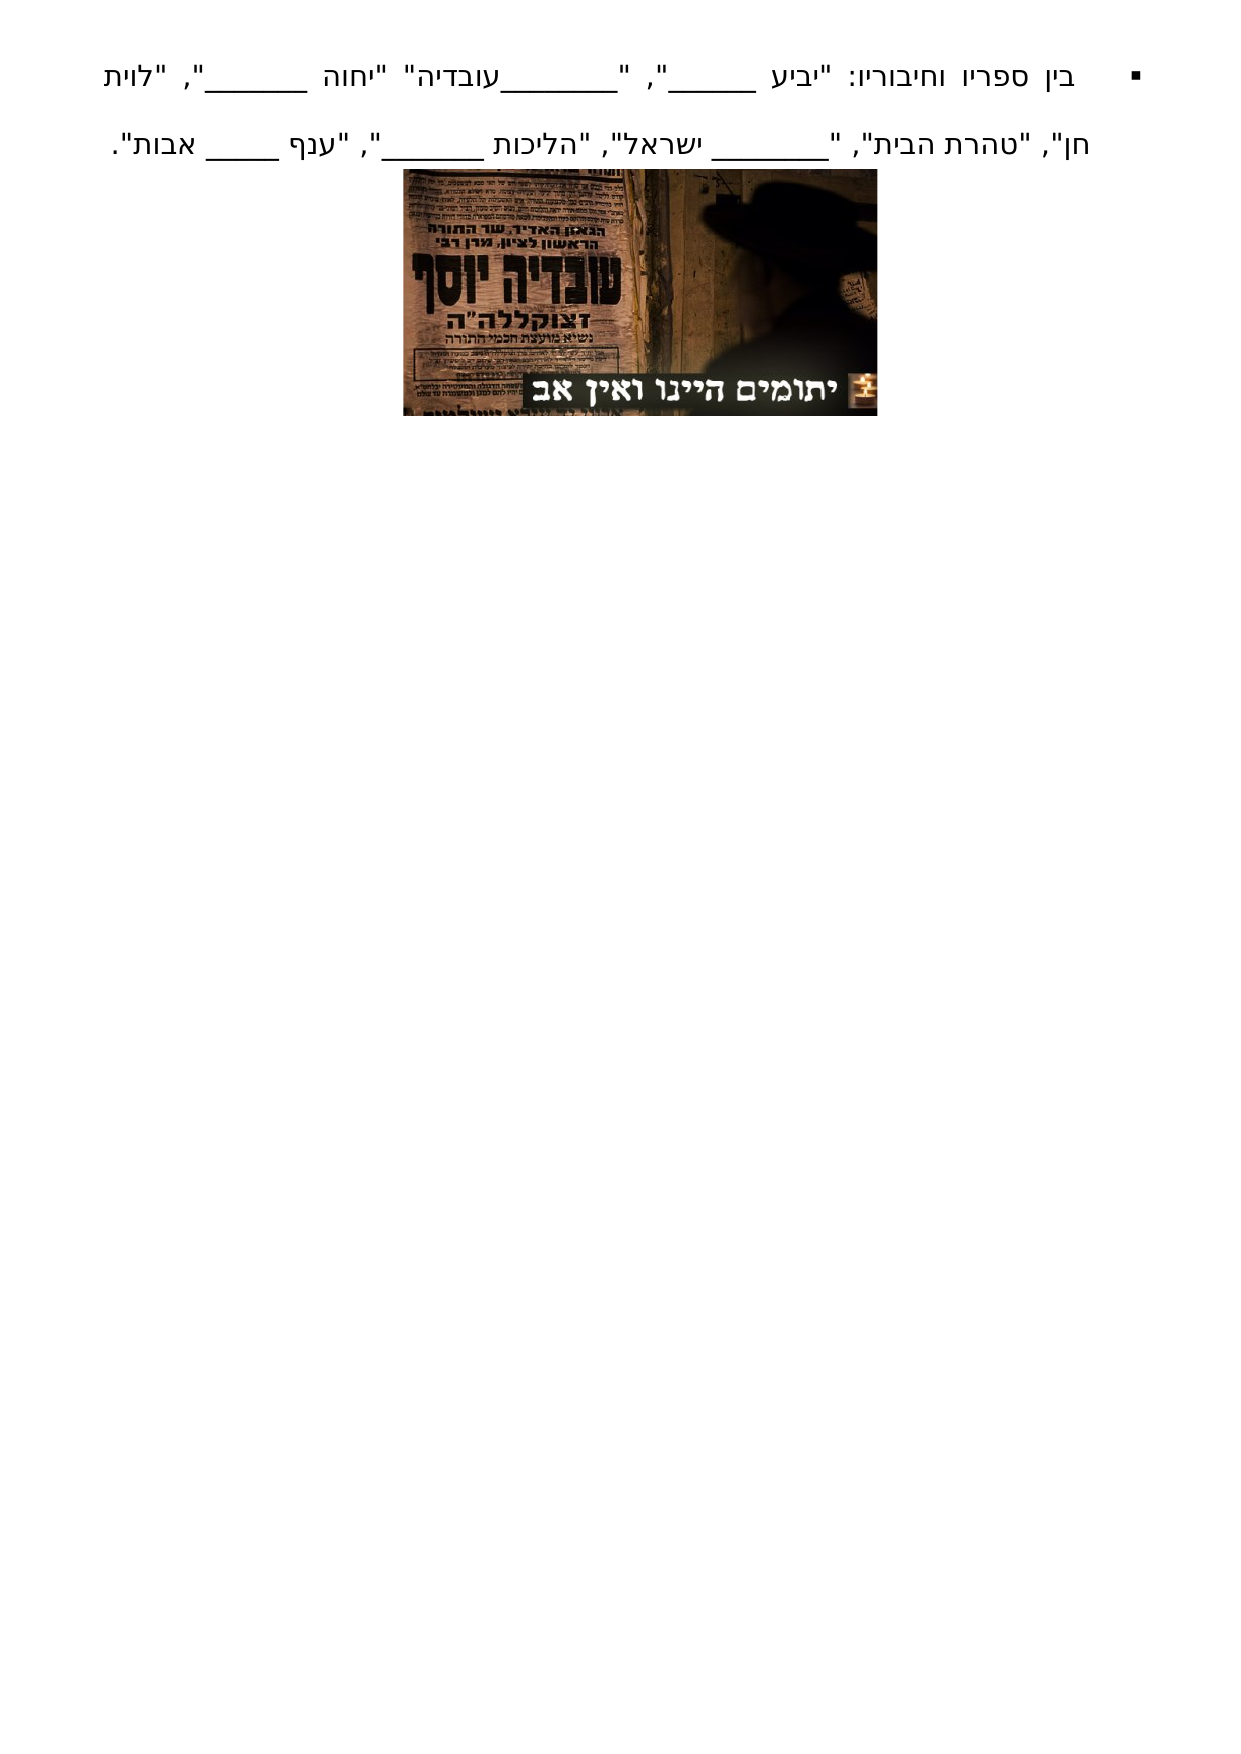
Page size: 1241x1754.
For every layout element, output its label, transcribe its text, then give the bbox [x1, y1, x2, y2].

picture [403, 169, 878, 416]
list בין ספריו וחיבוריו: "יביע ______", "________עובדיה" "יחוה _______", "לוית חן", "טהרת הבית", "________ ישראל", "הליכות _______", "ענף _____ אבות". [103, 59, 1129, 161]
